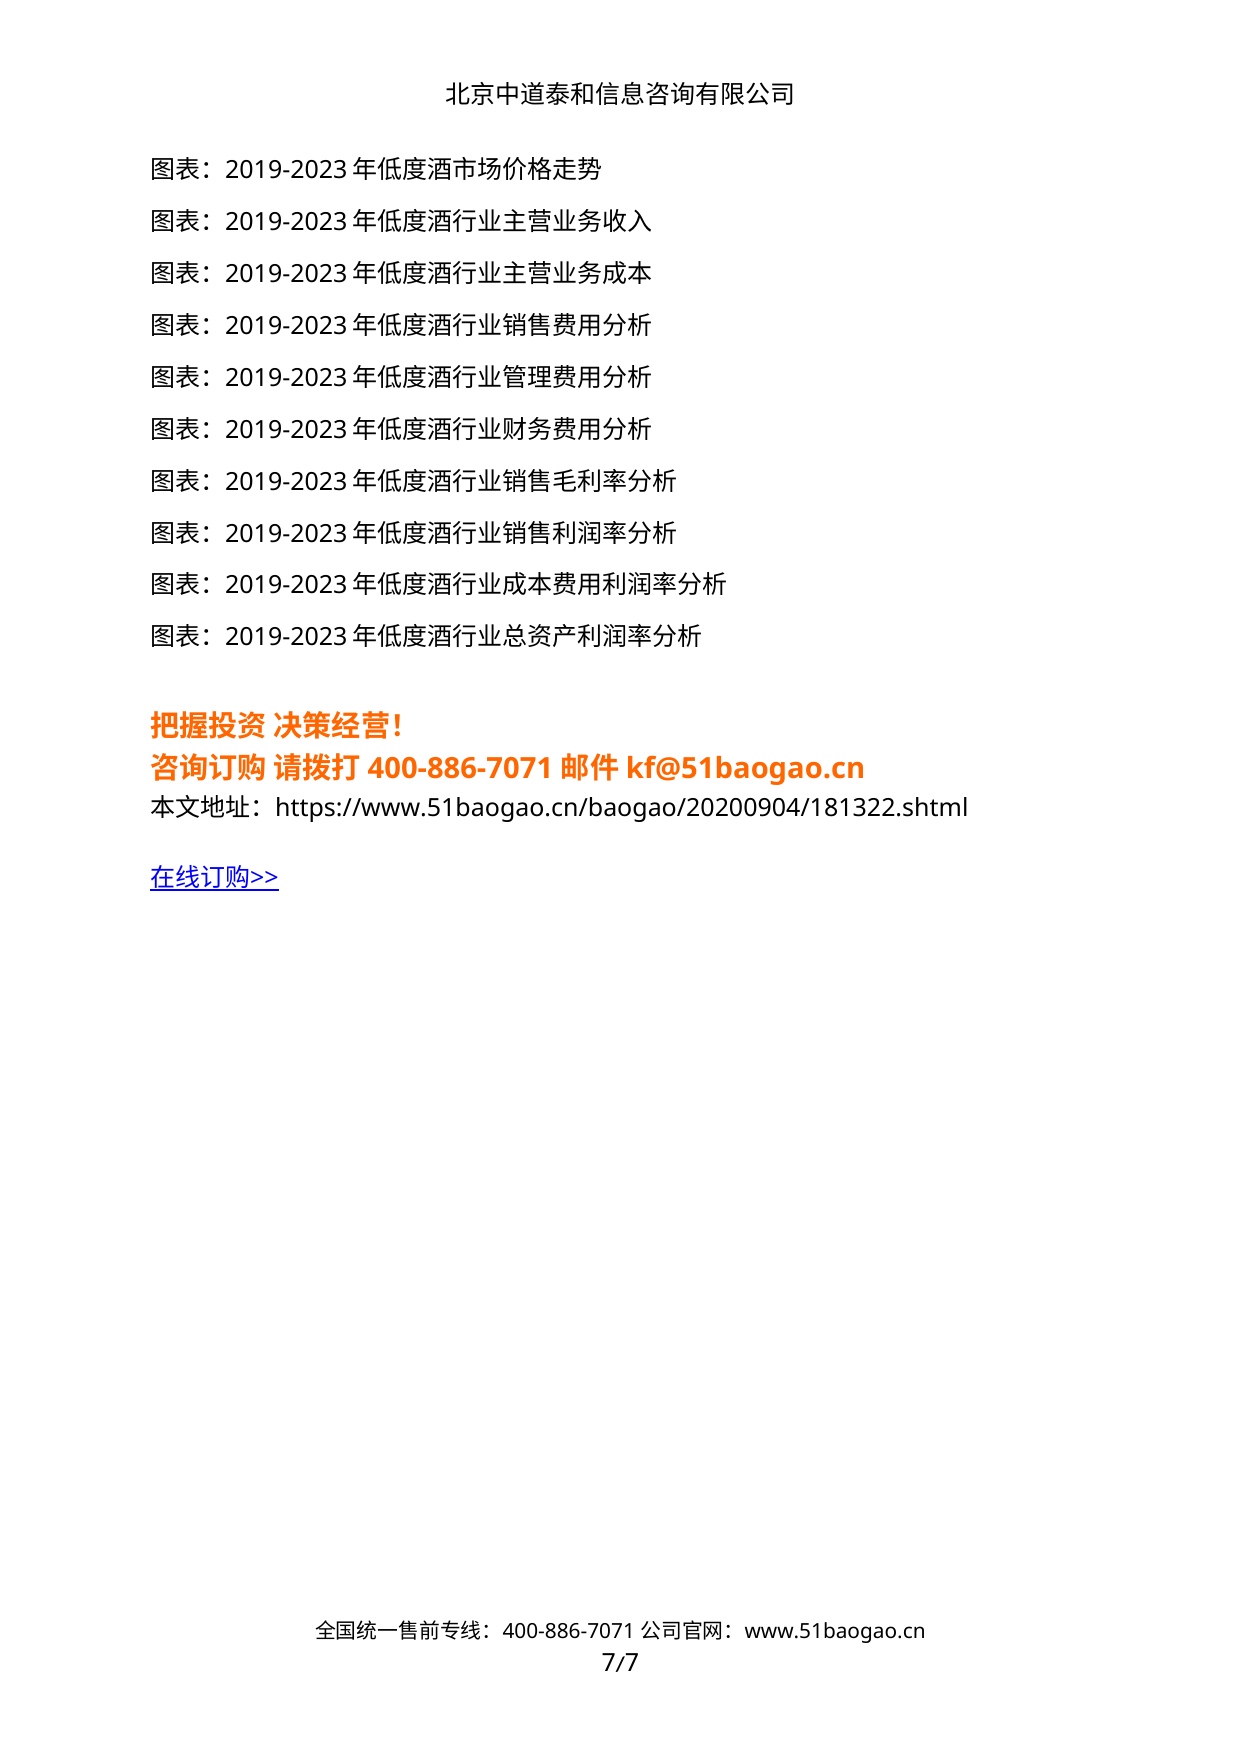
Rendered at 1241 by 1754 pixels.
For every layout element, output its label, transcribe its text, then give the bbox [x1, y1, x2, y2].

text 图表：2019-2023年低度酒行业财务费用分析 [150, 409, 1090, 446]
text 在线订购>> [150, 824, 1090, 894]
text 把握投资 决策经营！咨询订购 请拨打 400-886-7071 邮件 kf@51baogao.cn本文地址：https://www.51baogao.cn/baogao/20200904/181322.shtml [150, 669, 1090, 824]
text 图表：2019-2023年低度酒行业成本费用利润率分析 [150, 565, 1090, 601]
text 图表：2019-2023年低度酒行业总资产利润率分析 [150, 617, 1090, 653]
text 图表：2019-2023年低度酒行业销售利润率分析 [150, 513, 1090, 549]
text 图表：2019-2023年低度酒市场价格走势 [150, 150, 1090, 186]
text 图表：2019-2023年低度酒行业销售毛利率分析 [150, 461, 1090, 497]
text 图表：2019-2023年低度酒行业销售费用分析 [150, 306, 1090, 342]
text 图表：2019-2023年低度酒行业主营业务成本 [150, 254, 1090, 290]
text 图表：2019-2023年低度酒行业管理费用分析 [150, 357, 1090, 394]
text 图表：2019-2023年低度酒行业主营业务收入 [150, 202, 1090, 238]
